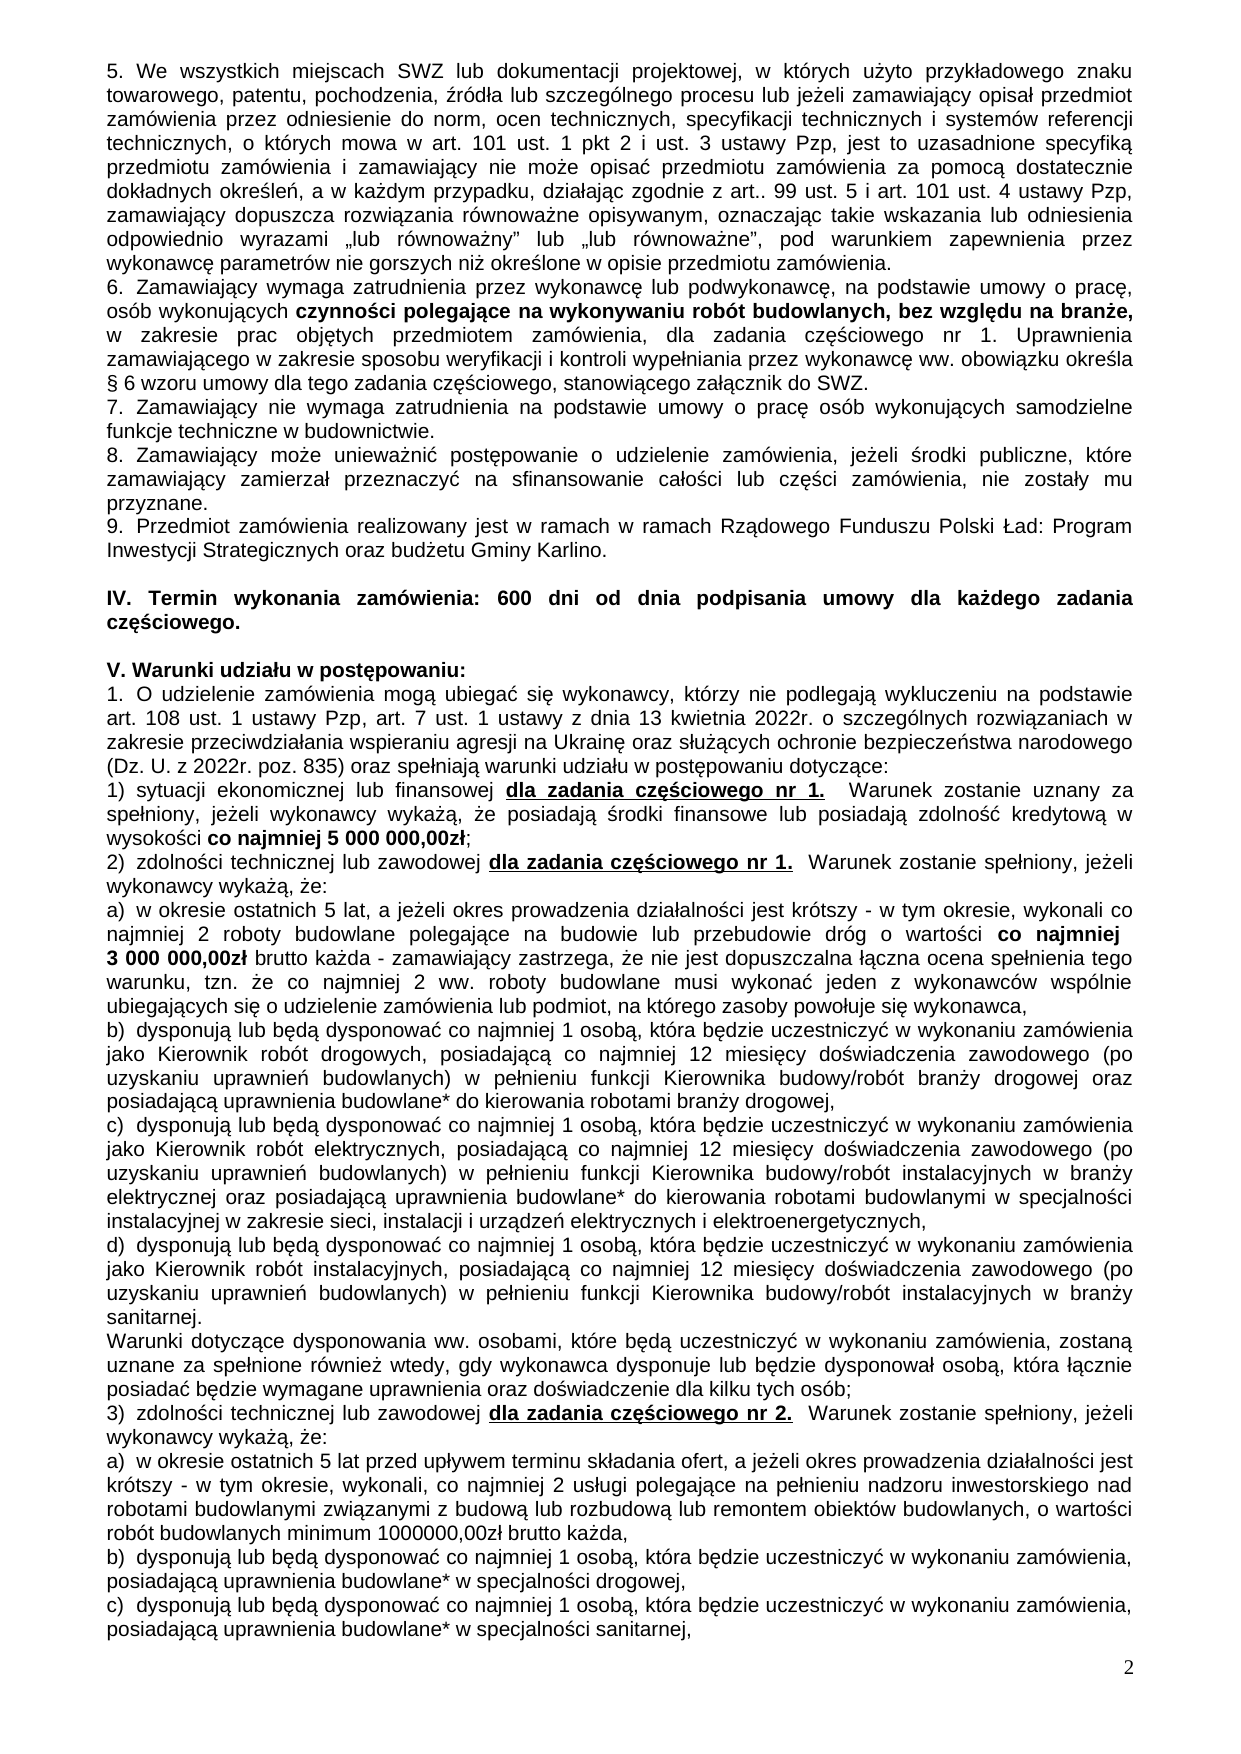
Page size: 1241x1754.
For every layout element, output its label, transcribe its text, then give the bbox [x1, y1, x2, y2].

list dysponują lub będą dysponować co najmniej 1 osobą, która będzie uczestniczyć w wykonaniu zamówienia jako Kierownik robót instalacyjnych, posiadającą co najmniej 12 miesięcy doświadczenia zawodowego (po uzyskaniu uprawnień budowlanych) w pełnieniu funkcji Kierownika budowy/robót instalacyjnych w branży sanitarnej. [106, 1233, 1134, 1329]
list Przedmiot zamówienia realizowany jest w ramach w ramach Rządowego Funduszu Polski Ład: Program Inwestycji Strategicznych oraz budżetu Gminy Karlino. [106, 514, 1134, 562]
text 1) sytuacji ekonomicznej lub finansowej dla zadania częściowego nr 1. Warunek zostanie uznany za spełniony, jeżeli wykonawcy wykażą, że posiadają środki finansowe lub posiadają zdolność kredytową w wysokości co najmniej 5 000 000,00zł; [106, 778, 1134, 850]
list O udzielenie zamówienia mogą ubiegać się wykonawcy, którzy nie podlegają wykluczeniu na podstawie art. 108 ust. 1 ustawy Pzp, art. 7 ust. 1 ustawy z dnia 13 kwietnia 2022r. o szczególnych rozwiązaniach w zakresie przeciwdziałania wspieraniu agresji na Ukrainę oraz służących ochronie bezpieczeństwa narodowego (Dz. U. z 2022r. poz. 835) oraz spełniają warunki udziału w postępowaniu dotyczące: [106, 682, 1134, 778]
list Zamawiający wymaga zatrudnienia przez wykonawcę lub podwykonawcę, na podstawie umowy o pracę, osób wykonujących czynności polegające na wykonywaniu robót budowlanych, bez względu na branże, w zakresie prac objętych przedmiotem zamówienia, dla zadania częściowego nr 1. Uprawnienia zamawiającego w zakresie sposobu weryfikacji i kontroli wypełniania przez wykonawcę ww. obowiązku określa § 6 wzoru umowy dla tego zadania częściowego, stanowiącego załącznik do SWZ. [106, 275, 1134, 394]
list dysponują lub będą dysponować co najmniej 1 osobą, która będzie uczestniczyć w wykonaniu zamówienia jako Kierownik robót drogowych, posiadającą co najmniej 12 miesięcy doświadczenia zawodowego (po uzyskaniu uprawnień budowlanych) w pełnieniu funkcji Kierownika budowy/robót branży drogowej oraz posiadającą uprawnienia budowlane* do kierowania robotami branży drogowej, [106, 1017, 1134, 1113]
text 2) zdolności technicznej lub zawodowej dla zadania częściowego nr 1. Warunek zostanie spełniony, jeżeli wykonawcy wykażą, że: [106, 850, 1134, 898]
list dysponują lub będą dysponować co najmniej 1 osobą, która będzie uczestniczyć w wykonaniu zamówienia, posiadającą uprawnienia budowlane* w specjalności drogowej, [106, 1544, 1134, 1592]
list Zamawiający może unieważnić postępowanie o udzielenie zamówienia, jeżeli środki publiczne, które zamawiający zamierzał przeznaczyć na sfinansowanie całości lub części zamówienia, nie zostały mu przyznane. [106, 442, 1134, 514]
list dysponują lub będą dysponować co najmniej 1 osobą, która będzie uczestniczyć w wykonaniu zamówienia, posiadającą uprawnienia budowlane* w specjalności sanitarnej, [106, 1592, 1134, 1640]
text IV. Termin wykonania zamówienia: 600 dni od dnia podpisania umowy dla każdego zadania częściowego. [106, 586, 1134, 634]
text Warunki dotyczące dysponowania ww. osobami, które będą uczestniczyć w wykonaniu zamówienia, zostaną uznane za spełnione również wtedy, gdy wykonawca dysponuje lub będzie dysponował osobą, która łącznie posiadać będzie wymagane uprawnienia oraz doświadczenie dla kilku tych osób; [106, 1329, 1134, 1401]
text 3) zdolności technicznej lub zawodowej dla zadania częściowego nr 2. Warunek zostanie spełniony, jeżeli wykonawcy wykażą, że: [106, 1401, 1134, 1449]
list w okresie ostatnich 5 lat przed upływem terminu składania ofert, a jeżeli okres prowadzenia działalności jest krótszy - w tym okresie, wykonali, co najmniej 2 usługi polegające na pełnieniu nadzoru inwestorskiego nad robotami budowlanymi związanymi z budową lub rozbudową lub remontem obiektów budowlanych, o wartości robót budowlanych minimum 1000000,00zł brutto każda, [106, 1449, 1134, 1544]
list dysponują lub będą dysponować co najmniej 1 osobą, która będzie uczestniczyć w wykonaniu zamówienia jako Kierownik robót elektrycznych, posiadającą co najmniej 12 miesięcy doświadczenia zawodowego (po uzyskaniu uprawnień budowlanych) w pełnieniu funkcji Kierownika budowy/robót instalacyjnych w branży elektrycznej oraz posiadającą uprawnienia budowlane* do kierowania robotami budowlanymi w specjalności instalacyjnej w zakresie sieci, instalacji i urządzeń elektrycznych i elektroenergetycznych, [106, 1113, 1134, 1233]
text V. Warunki udziału w postępowaniu: [106, 658, 1134, 682]
list w okresie ostatnich 5 lat, a jeżeli okres prowadzenia działalności jest krótszy - w tym okresie, wykonali co najmniej 2 roboty budowlane polegające na budowie lub przebudowie dróg o wartości co najmniej 3 000 000,00zł brutto każda - zamawiający zastrzega, że nie jest dopuszczalna łączna ocena spełnienia tego warunku, tzn. że co najmniej 2 ww. roboty budowlane musi wykonać jeden z wykonawców wspólnie ubiegających się o udzielenie zamówienia lub podmiot, na którego zasoby powołuje się wykonawca, [106, 898, 1134, 1017]
list Zamawiający nie wymaga zatrudnienia na podstawie umowy o pracę osób wykonujących samodzielne funkcje techniczne w budownictwie. [106, 394, 1134, 442]
list We wszystkich miejscach SWZ lub dokumentacji projektowej, w których użyto przykładowego znaku towarowego, patentu, pochodzenia, źródła lub szczególnego procesu lub jeżeli zamawiający opisał przedmiot zamówienia przez odniesienie do norm, ocen technicznych, specyfikacji technicznych i systemów referencji technicznych, o których mowa w art. 101 ust. 1 pkt 2 i ust. 3 ustawy Pzp, jest to uzasadnione specyfiką przedmiotu zamówienia i zamawiający nie może opisać przedmiotu zamówienia za pomocą dostatecznie dokładnych określeń, a w każdym przypadku, działając zgodnie z art.. 99 ust. 5 i art. 101 ust. 4 ustawy Pzp, zamawiający dopuszcza rozwiązania równoważne opisywanym, oznaczając takie wskazania lub odniesienia odpowiednio wyrazami „lub równoważny” lub „lub równoważne”, pod warunkiem zapewnienia przez wykonawcę parametrów nie gorszych niż określone w opisie przedmiotu zamówienia. [106, 59, 1134, 275]
